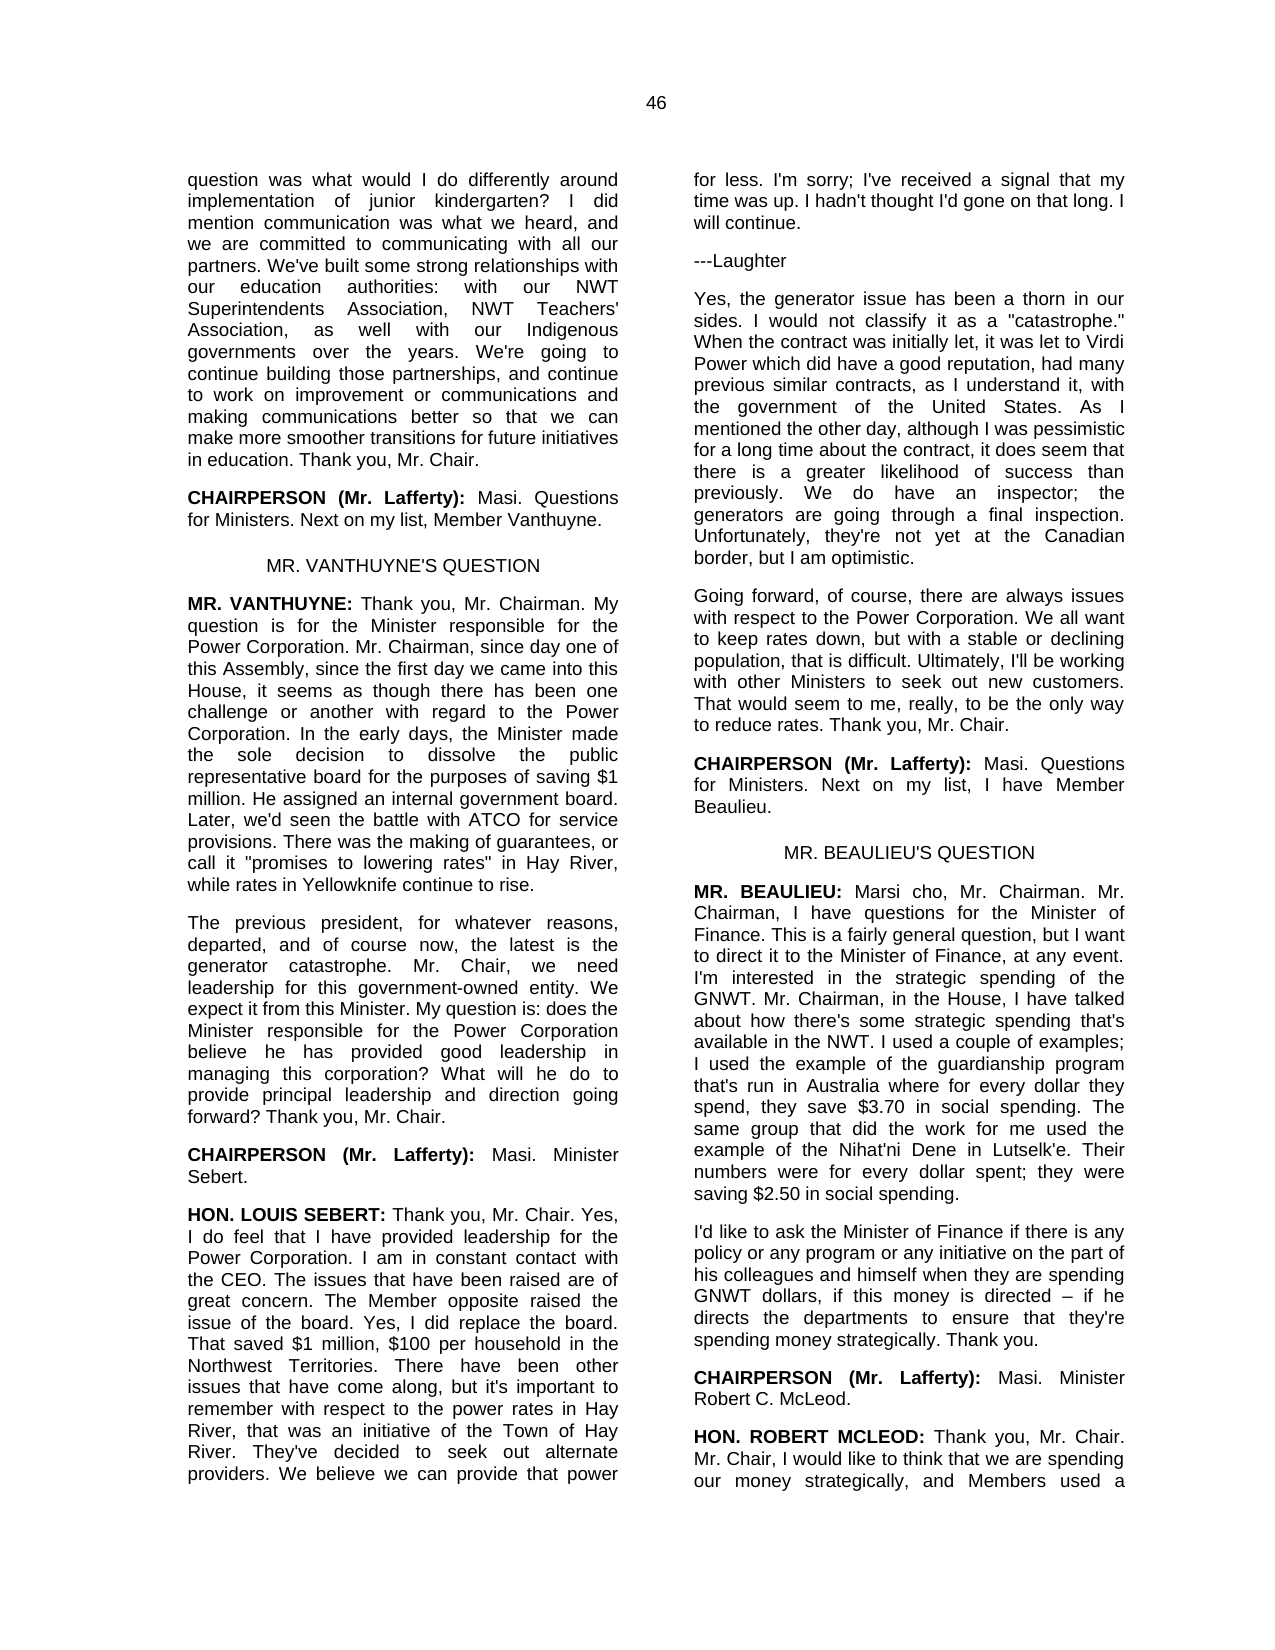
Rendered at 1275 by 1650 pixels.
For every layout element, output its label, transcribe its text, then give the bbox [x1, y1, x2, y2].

subtitle Mr. Beaulieu's question [694, 842, 1125, 864]
text HON. LOUIS SEBERT: Thank you, Mr. Chair. Yes, I do feel that I have provided leadership for the Power Corporation. I am in constant contact with the CEO. The issues that have been raised are of great concern. The Member opposite raised the issue of the board. Yes, I did replace the board. That saved $1 million, $100 per household in the Northwest Territories. There have been other issues that have come along, but it's important to remember with respect to the power rates in Hay River, that was an initiative of the Town of Hay River. They've decided to seek out alternate providers. We believe we can provide that power for less. I'm sorry; I've received a signal that my time was up. I hadn't thought I'd gone on that long. I will continue. [187, 1204, 619, 1484]
text ---Laughter [694, 250, 1125, 271]
text I'd like to ask the Minister of Finance if there is any policy or any program or any initiative on the part of his colleagues and himself when they are spending GNWT dollars, if this money is directed – if he directs the departments to ensure that they're spending money strategically. Thank you. [694, 1221, 1125, 1350]
text The previous president, for whatever reasons, departed, and of course now, the latest is the generator catastrophe. Mr. Chair, we need leadership for this government-owned entity. We expect it from this Minister. My question is: does the Minister responsible for the Power Corporation believe he has provided good leadership in managing this corporation? What will he do to provide principal leadership and direction going forward? Thank you, Mr. Chair. [187, 912, 619, 1127]
text Yes, the generator issue has been a thorn in our sides. I would not classify it as a "catastrophe." When the contract was initially let, it was let to Virdi Power which did have a good reputation, had many previous similar contracts, as I understand it, with the government of the United States. As I mentioned the other day, although I was pessimistic for a long time about the contract, it does seem that there is a greater likelihood of success than previously. We do have an inspector; the generators are going through a final inspection. Unfortunately, they're not yet at the Canadian border, but I am optimistic. [694, 288, 1125, 568]
text CHAIRPERSON (Mr. Lafferty): Masi. Minister Sebert. [187, 1144, 619, 1187]
text CHAIRPERSON (Mr. Lafferty): Masi. Minister Robert C. McLeod. [694, 1367, 1125, 1410]
text MR. VANTHUYNE: Thank you, Mr. Chairman. My question is for the Minister responsible for the Power Corporation. Mr. Chairman, since day one of this Assembly, since the first day we came into this House, it seems as though there has been one challenge or another with regard to the Power Corporation. In the early days, the Minister made the sole decision to dissolve the public representative board for the purposes of saving $1 million. He assigned an internal government board. Later, we'd seen the battle with ATCO for service provisions. There was the making of guarantees, or call it "promises to lowering rates" in Hay River, while rates in Yellowknife continue to rise. [187, 593, 619, 895]
text MR. BEAULIEU: Marsi cho, Mr. Chairman. Mr. Chairman, I have questions for the Minister of Finance. This is a fairly general question, but I want to direct it to the Minister of Finance, at any event. I'm interested in the strategic spending of the GNWT. Mr. Chairman, in the House, I have talked about how there's some strategic spending that's available in the NWT. I used a couple of examples; I used the example of the guardianship program that's run in Australia where for every dollar they spend, they save $3.70 in social spending. The same group that did the work for me used the example of the Nihat'ni Dene in Lutselk'e. Their numbers were for every dollar spent; they were saving $2.50 in social spending. [694, 880, 1125, 1204]
text Going forward, of course, there are always issues with respect to the Power Corporation. We all want to keep rates down, but with a stable or declining population, that is difficult. Ultimately, I'll be working with other Ministers to seek out new customers. That would seem to me, really, to be the only way to reduce rates. Thank you, Mr. Chair. [694, 585, 1125, 736]
subtitle Mr. Vanthuyne's question [187, 555, 619, 577]
text CHAIRPERSON (Mr. Lafferty): Masi. Questions for Ministers. Next on my list, I have Member Beaulieu. [694, 752, 1125, 817]
text CHAIRPERSON (Mr. Lafferty): Masi. Questions for Ministers. Next on my list, Member Vanthuyne. [187, 487, 619, 530]
